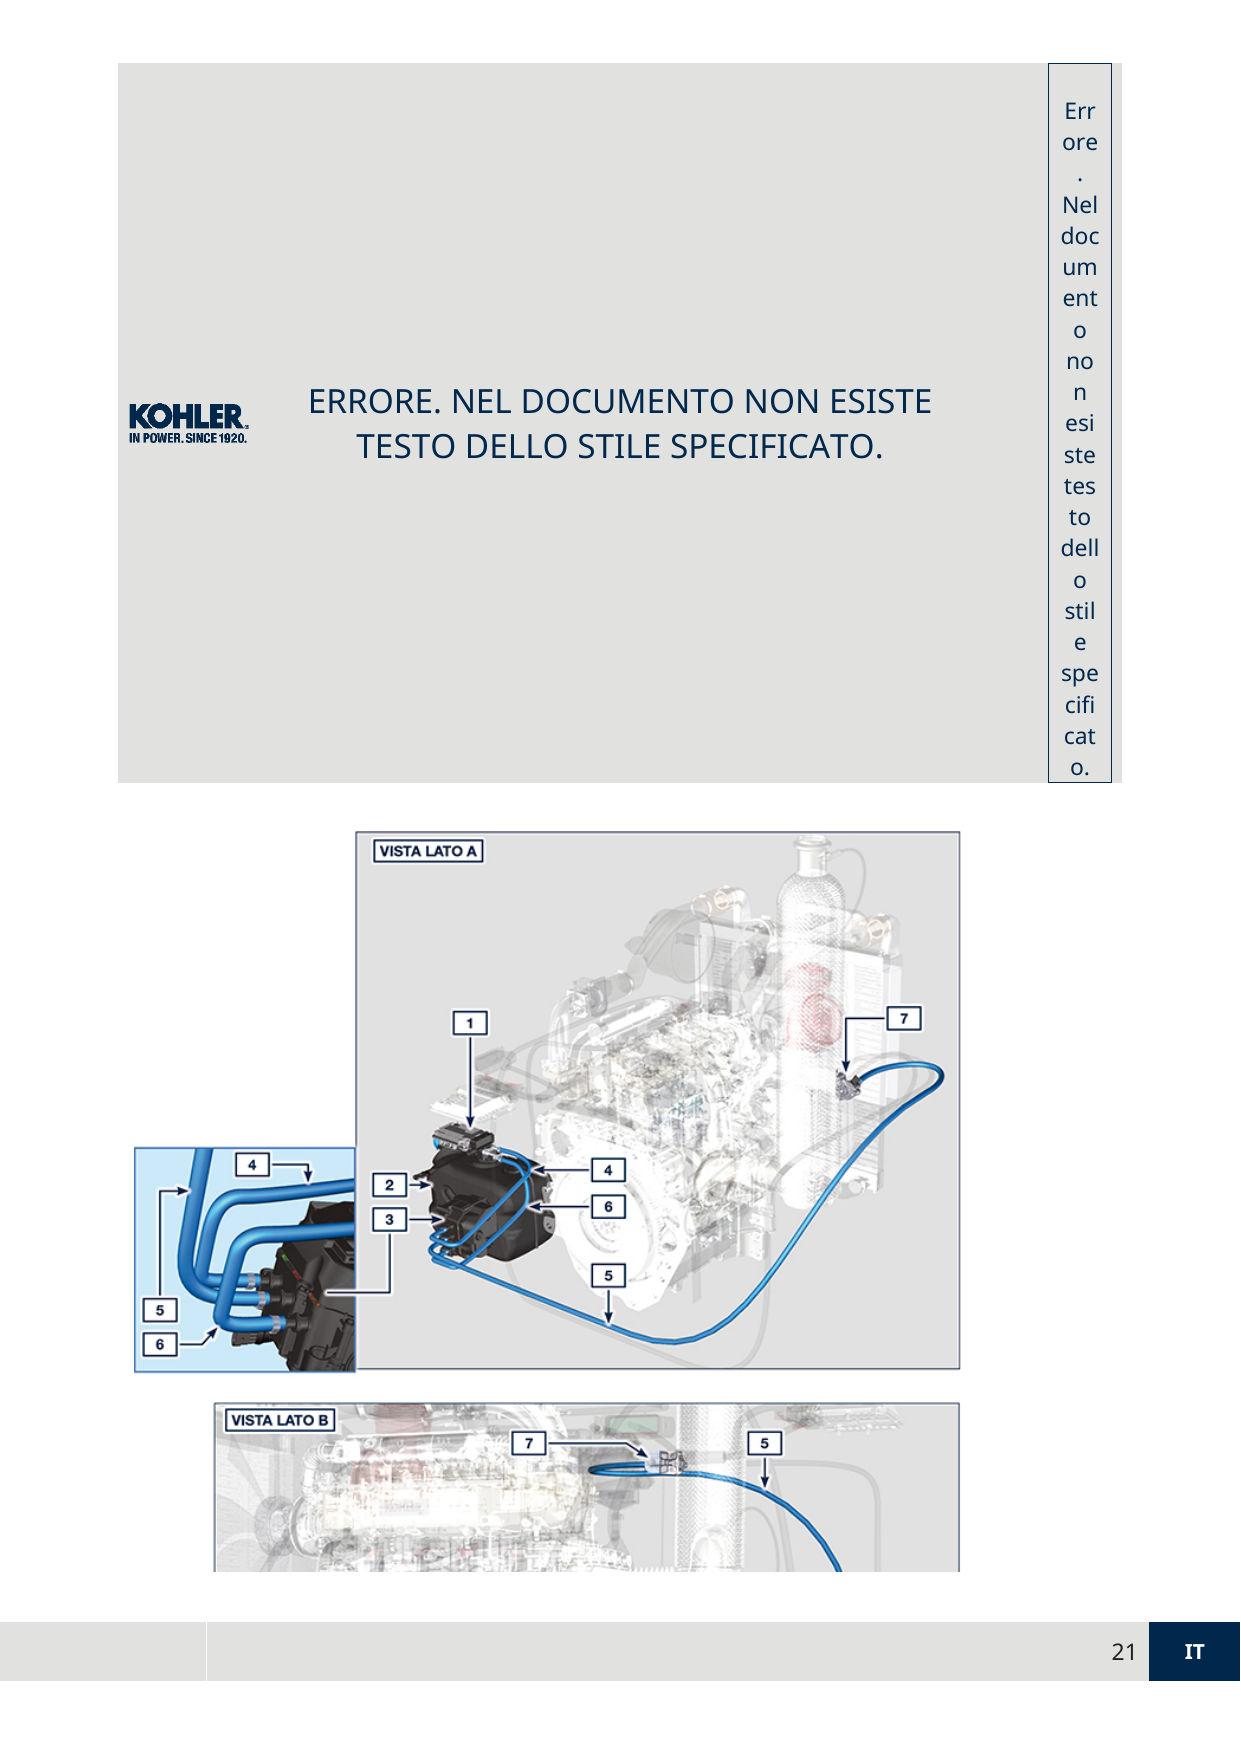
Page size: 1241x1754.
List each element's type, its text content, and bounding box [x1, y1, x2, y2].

table_header Alcuni componenti hanno lo scopo puramente illustrativo e possono subire variazioni. NOTA: I componenti in Pos. 4, 5, 6 non sono forniti da Kohler. [118, 815, 1122, 1571]
picture [129, 403, 249, 443]
picture [133, 830, 961, 1572]
